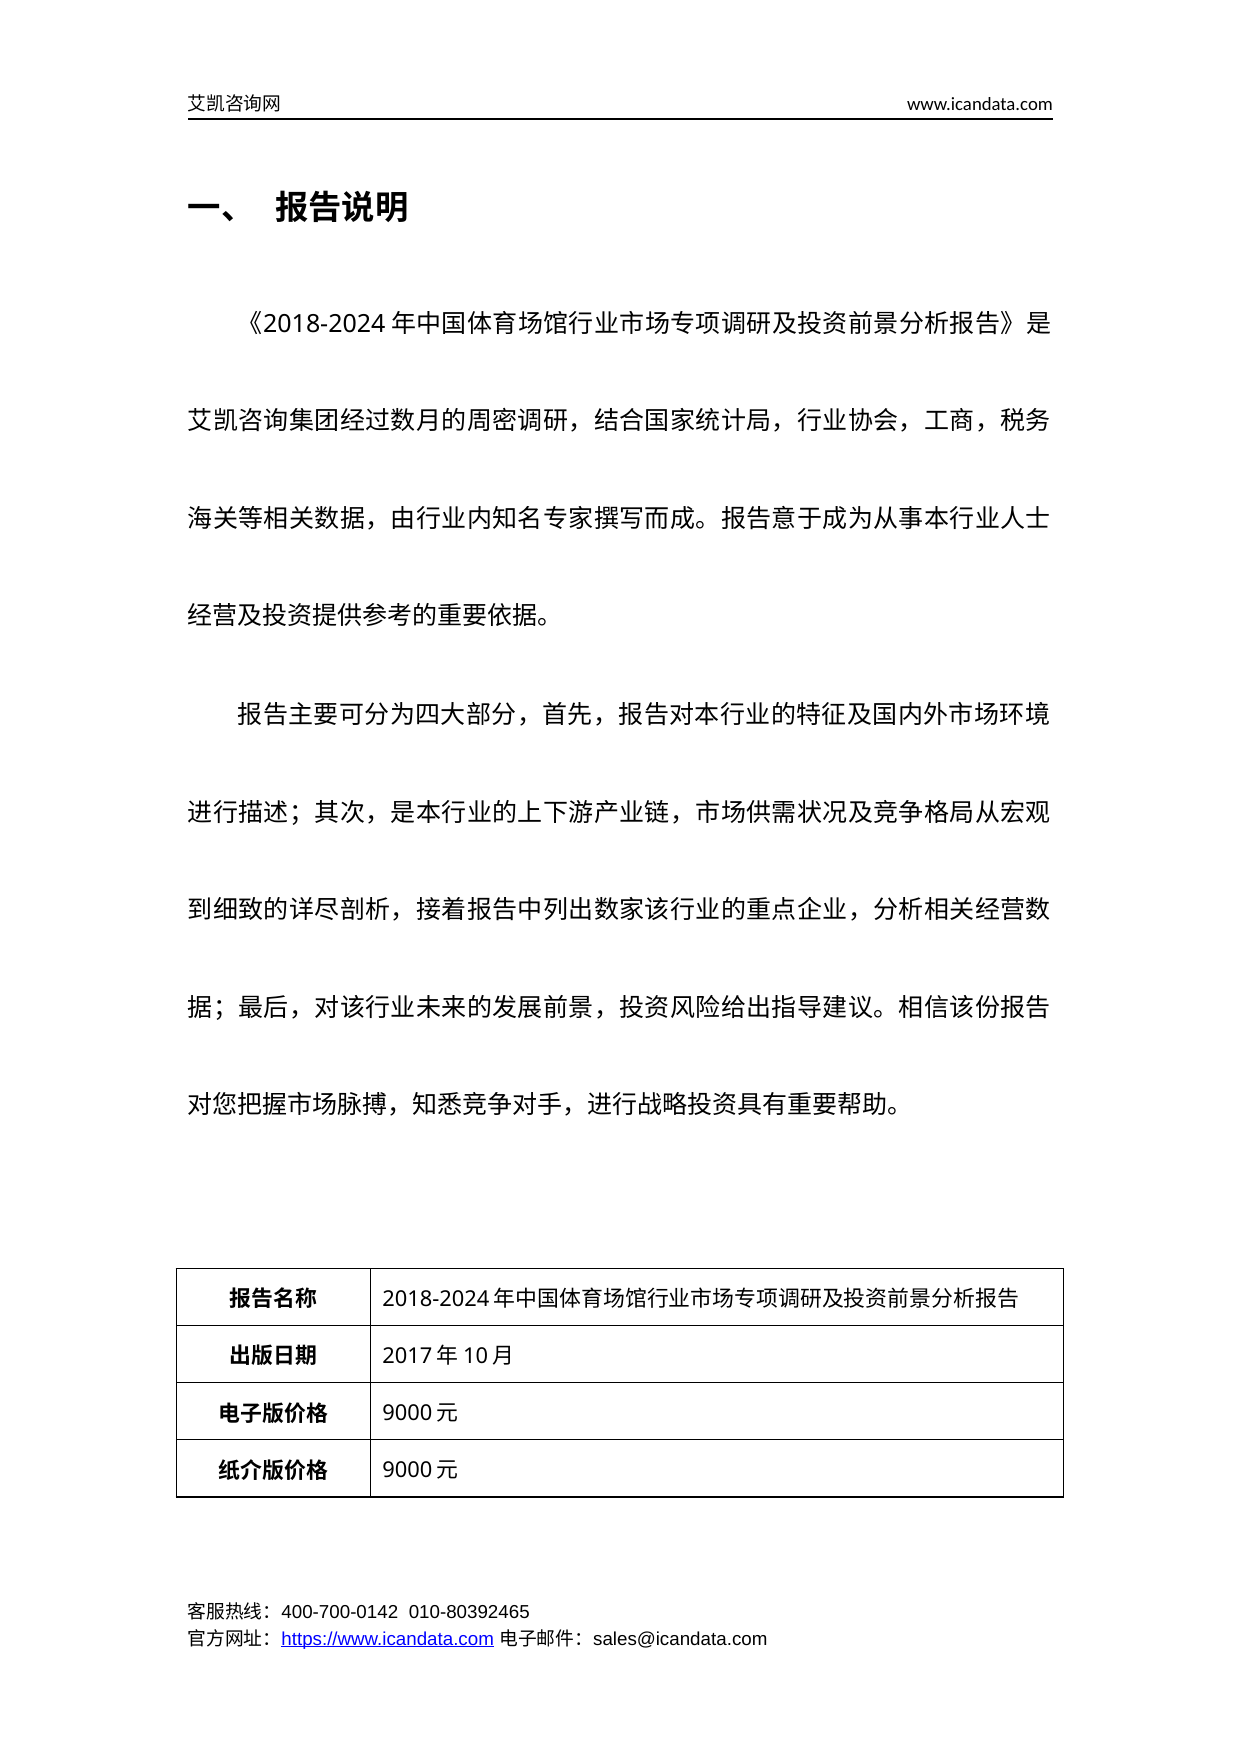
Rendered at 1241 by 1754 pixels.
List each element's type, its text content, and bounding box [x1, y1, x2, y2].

table_cell 出版日期 [177, 1326, 370, 1382]
text 《2018-2024年中国体育场馆行业市场专项调研及投资前景分析报告》是艾凯咨询集团经过数月的周密调研，结合国家统计局，行业协会，工商，税务海关等相关数据，由行业内知名专家撰写而成。报告意于成为从事本行业人士经营及投资提供参考的重要依据。 [187, 289, 1053, 646]
table_cell 2017年10月 [371, 1326, 1063, 1382]
subtitle 报告说明 [187, 172, 1053, 237]
table_cell 9000元 [371, 1440, 1063, 1496]
table_header 2018-2024年中国体育场馆行业市场专项调研及投资前景分析报告 [371, 1269, 1063, 1325]
table_cell 电子版价格 [177, 1383, 370, 1439]
table_cell 9000元 [371, 1383, 1063, 1439]
table_header 报告名称 [177, 1269, 370, 1325]
text 报告主要可分为四大部分，首先，报告对本行业的特征及国内外市场环境进行描述；其次，是本行业的上下游产业链，市场供需状况及竞争格局从宏观到细致的详尽剖析，接着报告中列出数家该行业的重点企业，分析相关经营数据；最后，对该行业未来的发展前景，投资风险给出指导建议。相信该份报告对您把握市场脉搏，知悉竞争对手，进行战略投资具有重要帮助。 [187, 681, 1053, 1136]
table_cell 纸介版价格 [177, 1440, 370, 1496]
